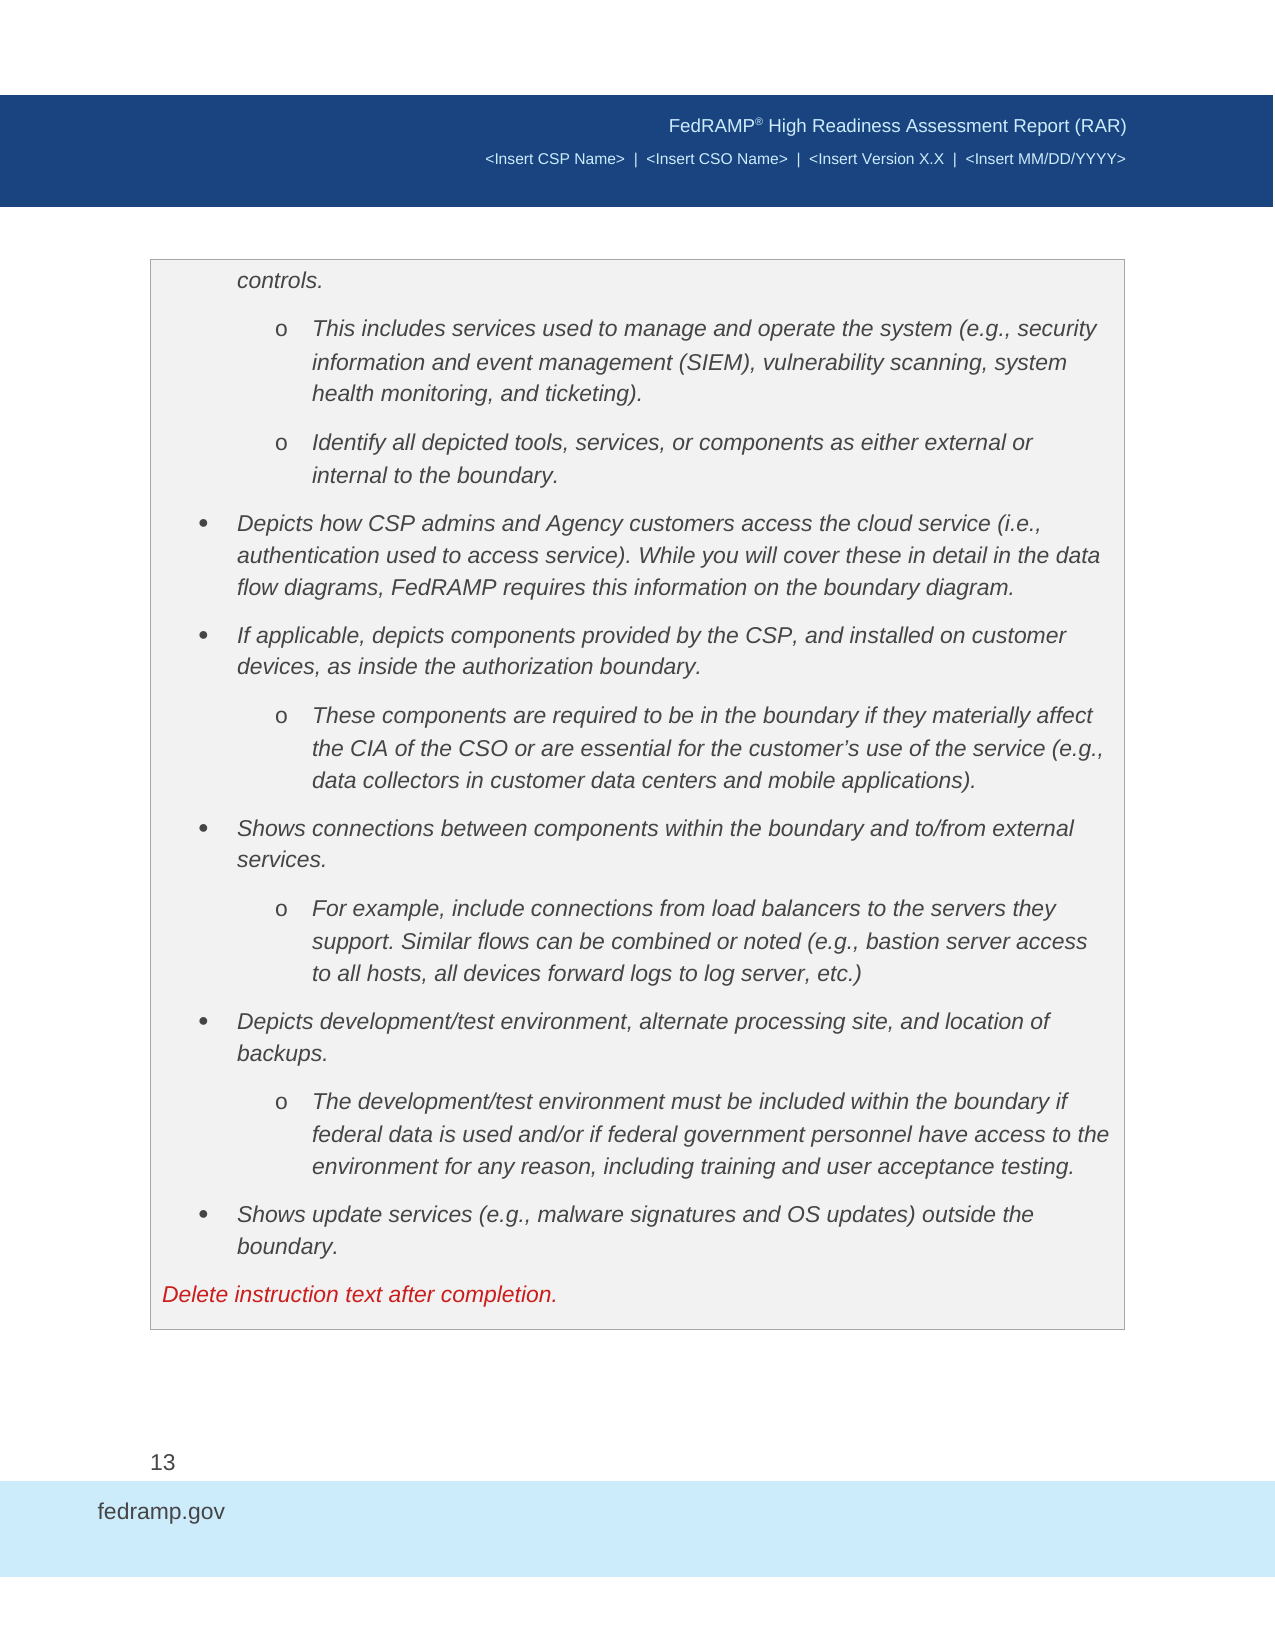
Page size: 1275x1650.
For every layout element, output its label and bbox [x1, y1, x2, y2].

table_cell [151, 260, 1124, 1329]
